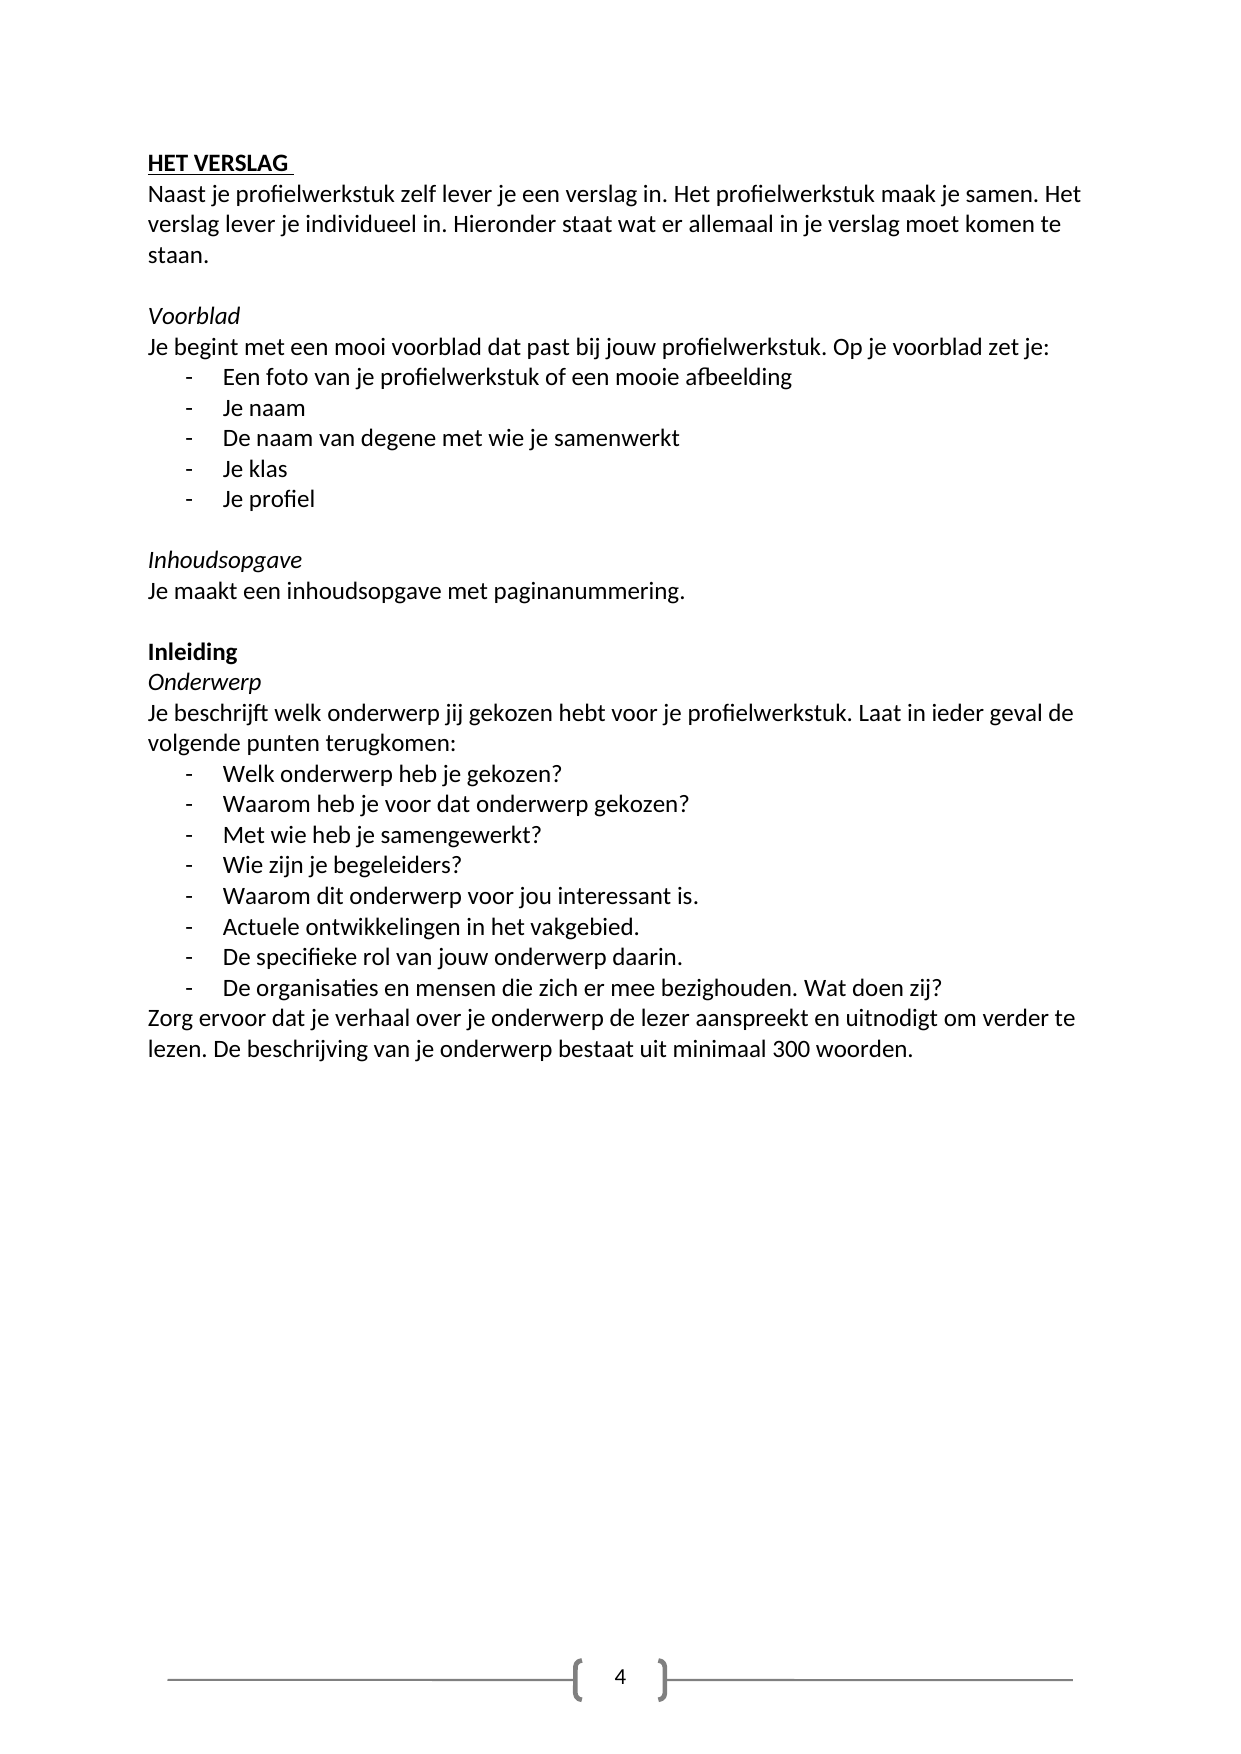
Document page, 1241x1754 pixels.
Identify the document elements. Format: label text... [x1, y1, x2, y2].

list Je klas [185, 453, 1093, 483]
text Inhoudsopgave [148, 544, 1093, 575]
list Wie zijn je begeleiders? [185, 849, 1093, 880]
text Onderwerp [148, 666, 1093, 697]
text HET VERSLAG [148, 148, 1093, 178]
text Je beschrijft welk onderwerp jij gekozen hebt voor je profielwerkstuk. Laat in ieder geval de volgende punten terugkomen: [148, 697, 1093, 758]
list De naam van degene met wie je samenwerkt [185, 422, 1093, 453]
list Waarom dit onderwerp voor jou interessant is. [185, 880, 1093, 911]
text Je maakt een inhoudsopgave met paginanummering. [148, 575, 1093, 605]
list Met wie heb je samengewerkt? [185, 819, 1093, 849]
list Waarom heb je voor dat onderwerp gekozen? [185, 788, 1093, 819]
list Je profiel [185, 483, 1093, 514]
text Voorblad [148, 300, 1093, 331]
text Zorg ervoor dat je verhaal over je onderwerp de lezer aanspreekt en uitnodigt om verder te lezen. De beschrijving van je onderwerp bestaat uit minimaal 300 woorden. [148, 1002, 1093, 1063]
list Welk onderwerp heb je gekozen? [185, 758, 1093, 788]
list Je naam [185, 392, 1093, 422]
list Actuele ontwikkelingen in het vakgebied. [185, 911, 1093, 941]
text Naast je profielwerkstuk zelf lever je een verslag in. Het profielwerkstuk maak je samen. Het verslag lever je individueel in. Hieronder staat wat er allemaal in je verslag moet komen te staan. [148, 178, 1093, 270]
text Inleiding [148, 636, 1093, 666]
list Een foto van je profielwerkstuk of een mooie afbeelding [185, 361, 1093, 392]
list De organisaties en mensen die zich er mee bezighouden. Wat doen zij? [185, 972, 1093, 1002]
list De specifieke rol van jouw onderwerp daarin. [185, 941, 1093, 972]
text Je begint met een mooi voorblad dat past bij jouw profielwerkstuk. Op je voorblad zet je: [148, 331, 1093, 361]
